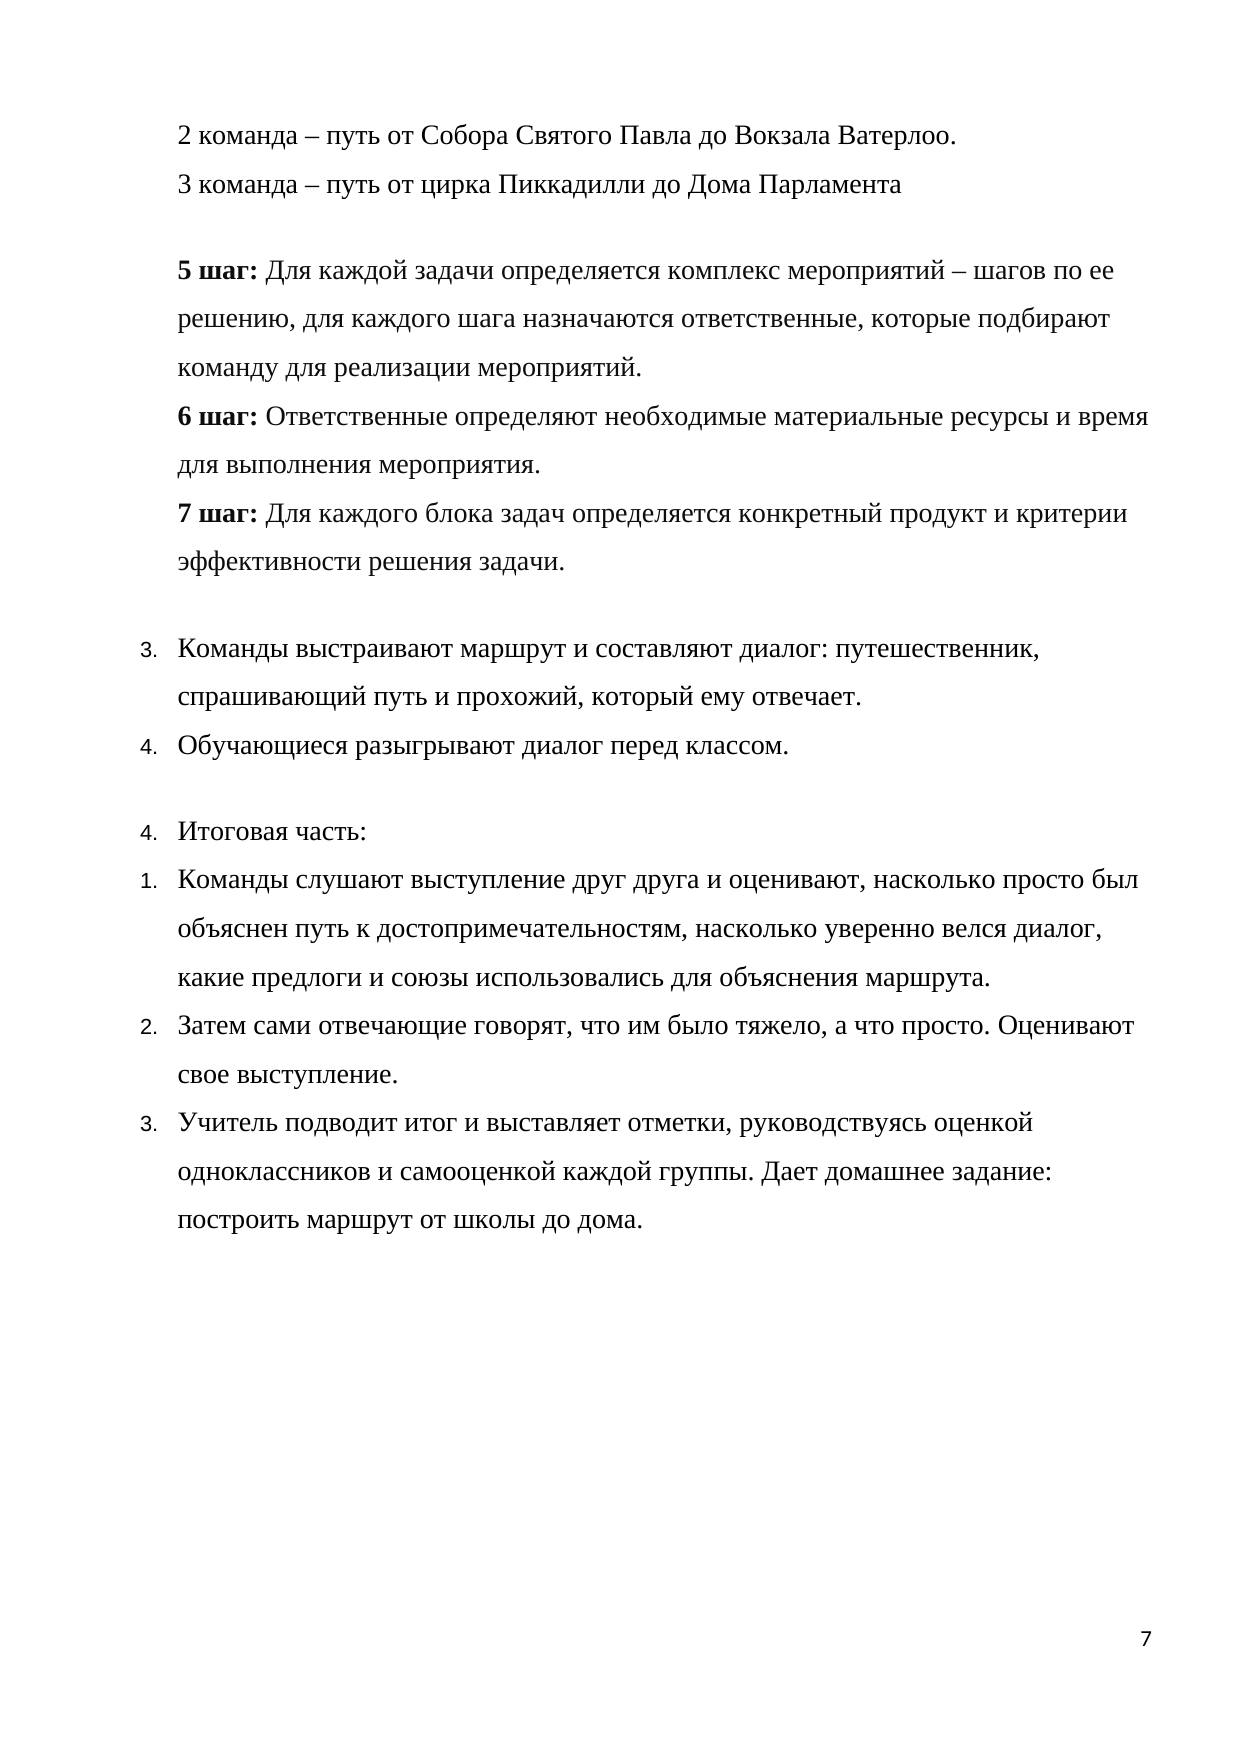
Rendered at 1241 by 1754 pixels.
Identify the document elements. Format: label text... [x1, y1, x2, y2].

list Обучающиеся разыгрывают диалог перед классом. [140, 728, 1152, 760]
text 3 команда – путь от цирка Пиккадилли до Дома Парламента [177, 167, 1152, 199]
list Команды слушают выступление друг друга и оценивают, насколько просто был объяснен путь к достопримечательностям, насколько уверенно велся диалог, какие предлоги и союзы использовались для объяснения маршрута. [140, 863, 1152, 992]
text 5 шаг: Для каждой задачи определяется комплекс мероприятий – шагов по ее решению, для каждого шага назначаются ответственные, которые подбирают команду для реализации мероприятий. [177, 253, 1152, 382]
text 2 команда – путь от Собора Святого Павла до Вокзала Ватерлоо. [177, 118, 1152, 151]
list Команды выстраивают маршрут и составляют диалог: путешественник, спрашивающий путь и прохожий, который ему отвечает. [140, 631, 1152, 712]
list Учитель подводит итог и выставляет отметки, руководствуясь оценкой одноклассников и самооценкой каждой группы. Дает домашнее задание: построить маршрут от школы до дома. [140, 1105, 1152, 1235]
text 6 шаг: Ответственные определяют необходимые материальные ресурсы и время для выполнения мероприятия. [177, 399, 1152, 479]
text 7 шаг: Для каждого блока задач определяется конкретный продукт и критерии эффективности решения задачи. [177, 496, 1152, 577]
list Затем сами отвечающие говорят, что им было тяжело, а что просто. Оценивают свое выступление. [140, 1008, 1152, 1089]
list Итоговая часть: [140, 814, 1152, 846]
